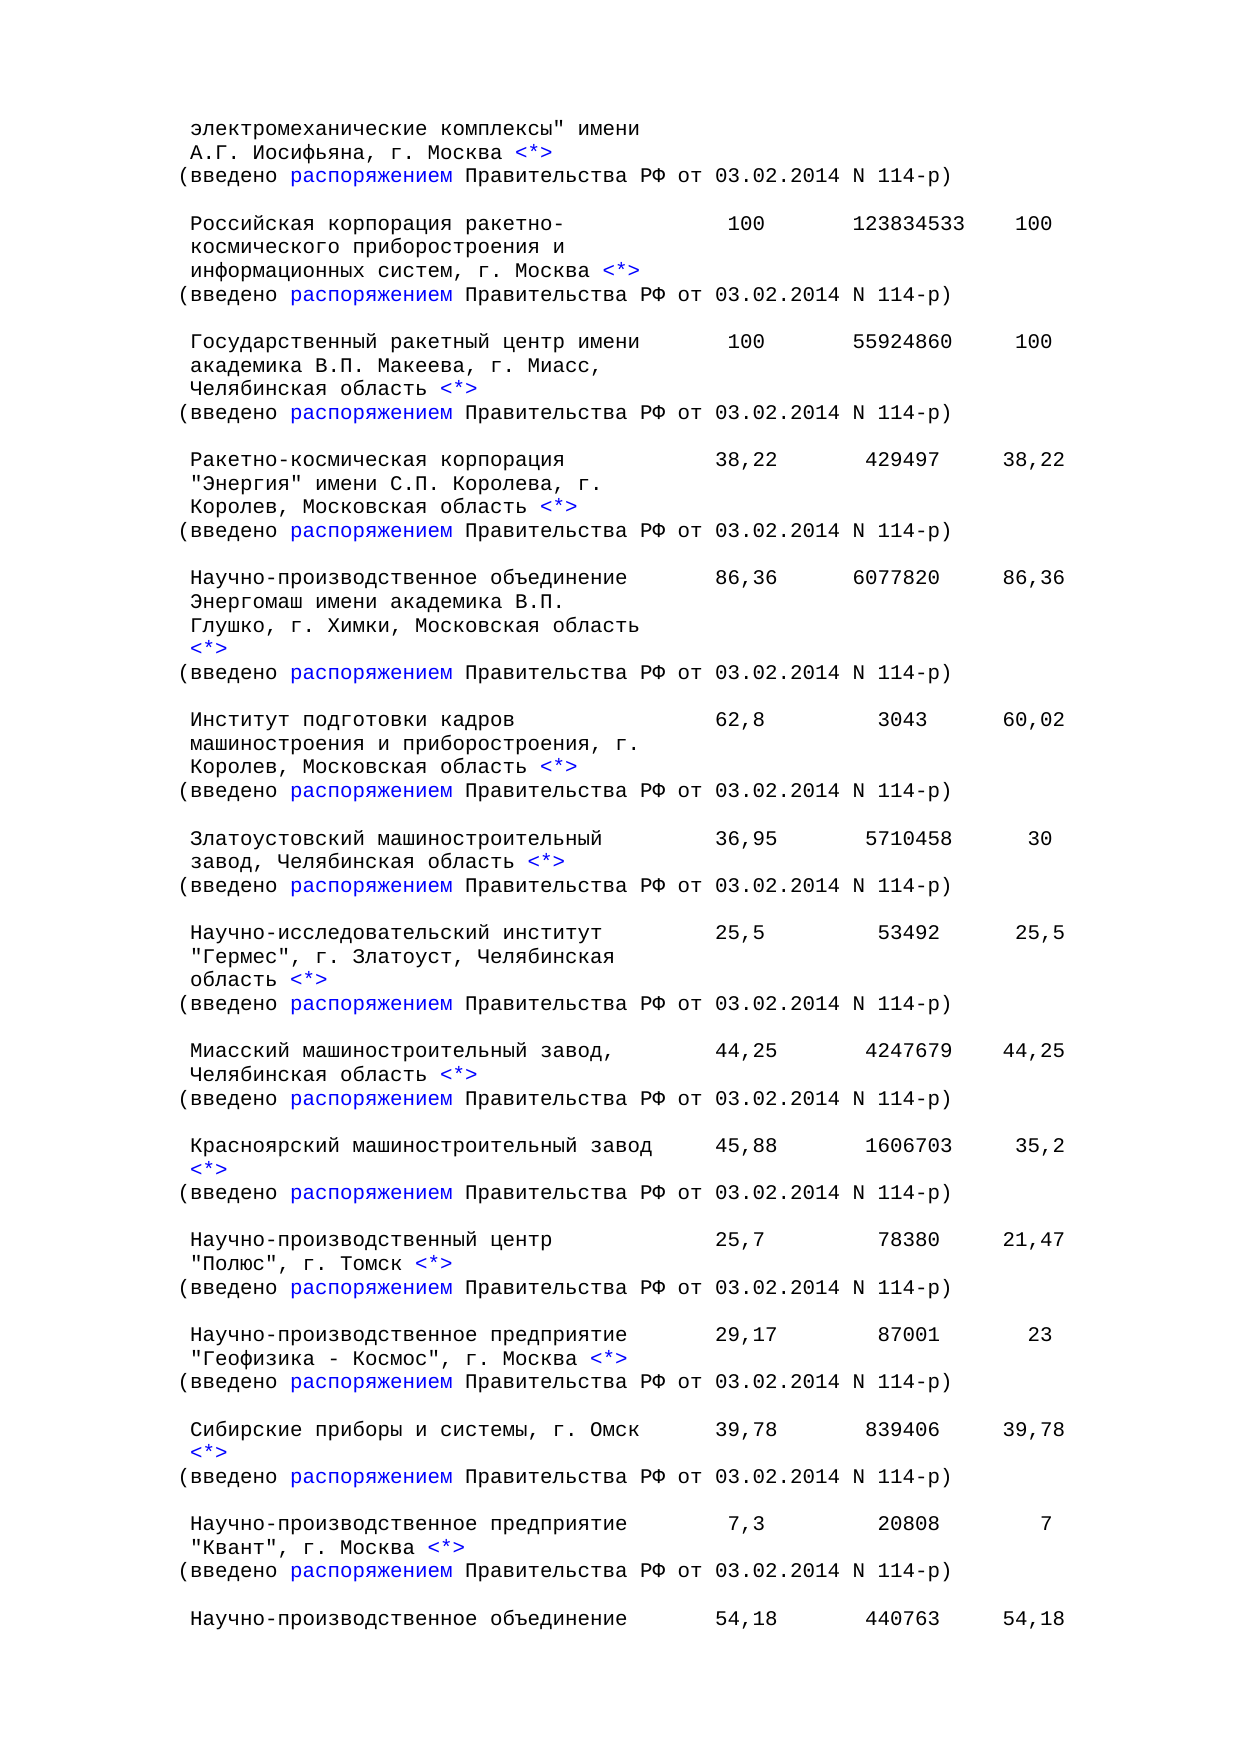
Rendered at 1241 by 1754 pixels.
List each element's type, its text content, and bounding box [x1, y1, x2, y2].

text Златоустовский машиностроительный 36,95 5710458 30 [177, 827, 1152, 851]
text Государственный ракетный центр имени 100 55924860 100 [177, 331, 1152, 354]
text информационных систем, г. Москва <*> [177, 260, 1152, 284]
text "Гермес", г. Златоуст, Челябинская [177, 946, 1152, 969]
text (введено распоряжением Правительства РФ от 03.02.2014 N 114-р) [177, 520, 1152, 544]
text космического приборостроения и [177, 236, 1152, 260]
text завод, Челябинская область <*> [177, 851, 1152, 875]
text Королев, Московская область <*> [177, 496, 1152, 520]
text Российская корпорация ракетно- 100 123834533 100 [177, 213, 1152, 236]
text <*> [177, 638, 1152, 662]
text "Энергия" имени С.П. Королева, г. [177, 473, 1152, 496]
text (введено распоряжением Правительства РФ от 03.02.2014 N 114-р) [177, 993, 1152, 1017]
text "Геофизика - Космос", г. Москва <*> [177, 1348, 1152, 1371]
text (введено распоряжением Правительства РФ от 03.02.2014 N 114-р) [177, 780, 1152, 804]
text Научно-производственное объединение 54,18 440763 54,18 [177, 1608, 1152, 1631]
text академика В.П. Макеева, г. Миасс, [177, 354, 1152, 378]
text <*> [177, 1442, 1152, 1466]
text Научно-исследовательский институт 25,5 53492 25,5 [177, 922, 1152, 946]
text (введено распоряжением Правительства РФ от 03.02.2014 N 114-р) [177, 1088, 1152, 1111]
text Миасский машиностроительный завод, 44,25 4247679 44,25 [177, 1040, 1152, 1064]
text область <*> [177, 969, 1152, 993]
text Красноярский машиностроительный завод 45,88 1606703 35,2 [177, 1135, 1152, 1158]
text Научно-производственный центр 25,7 78380 21,47 [177, 1229, 1152, 1253]
text Институт подготовки кадров 62,8 3043 60,02 [177, 709, 1152, 733]
text Челябинская область <*> [177, 378, 1152, 402]
text (введено распоряжением Правительства РФ от 03.02.2014 N 114-р) [177, 1371, 1152, 1395]
text "Квант", г. Москва <*> [177, 1537, 1152, 1561]
text (введено распоряжением Правительства РФ от 03.02.2014 N 114-р) [177, 284, 1152, 307]
text Научно-производственное объединение 86,36 6077820 86,36 [177, 567, 1152, 591]
text Королев, Московская область <*> [177, 757, 1152, 780]
text электромеханические комплексы" имени [177, 118, 1152, 142]
text (введено распоряжением Правительства РФ от 03.02.2014 N 114-р) [177, 662, 1152, 686]
text Ракетно-космическая корпорация 38,22 429497 38,22 [177, 449, 1152, 473]
text (введено распоряжением Правительства РФ от 03.02.2014 N 114-р) [177, 1466, 1152, 1489]
text (введено распоряжением Правительства РФ от 03.02.2014 N 114-р) [177, 1182, 1152, 1206]
text (введено распоряжением Правительства РФ от 03.02.2014 N 114-р) [177, 875, 1152, 898]
text Челябинская область <*> [177, 1064, 1152, 1088]
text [177, 1561, 1152, 1584]
text Глушко, г. Химки, Московская область [177, 615, 1152, 638]
text (введено распоряжением Правительства РФ от 03.02.2014 N 114-р) [177, 402, 1152, 426]
text <*> [177, 1158, 1152, 1182]
text Сибирские приборы и системы, г. Омск 39,78 839406 39,78 [177, 1419, 1152, 1442]
text машиностроения и приборостроения, г. [177, 733, 1152, 757]
text Научно-производственное предприятие 29,17 87001 23 [177, 1324, 1152, 1348]
text (введено распоряжением Правительства РФ от 03.02.2014 N 114-р) [177, 1277, 1152, 1300]
text Энергомаш имени академика В.П. [177, 591, 1152, 615]
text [177, 165, 1152, 189]
text "Полюс", г. Томск <*> [177, 1253, 1152, 1277]
text А.Г. Иосифьяна, г. Москва <*> [177, 142, 1152, 165]
text Научно-производственное предприятие 7,3 20808 7 [177, 1513, 1152, 1537]
